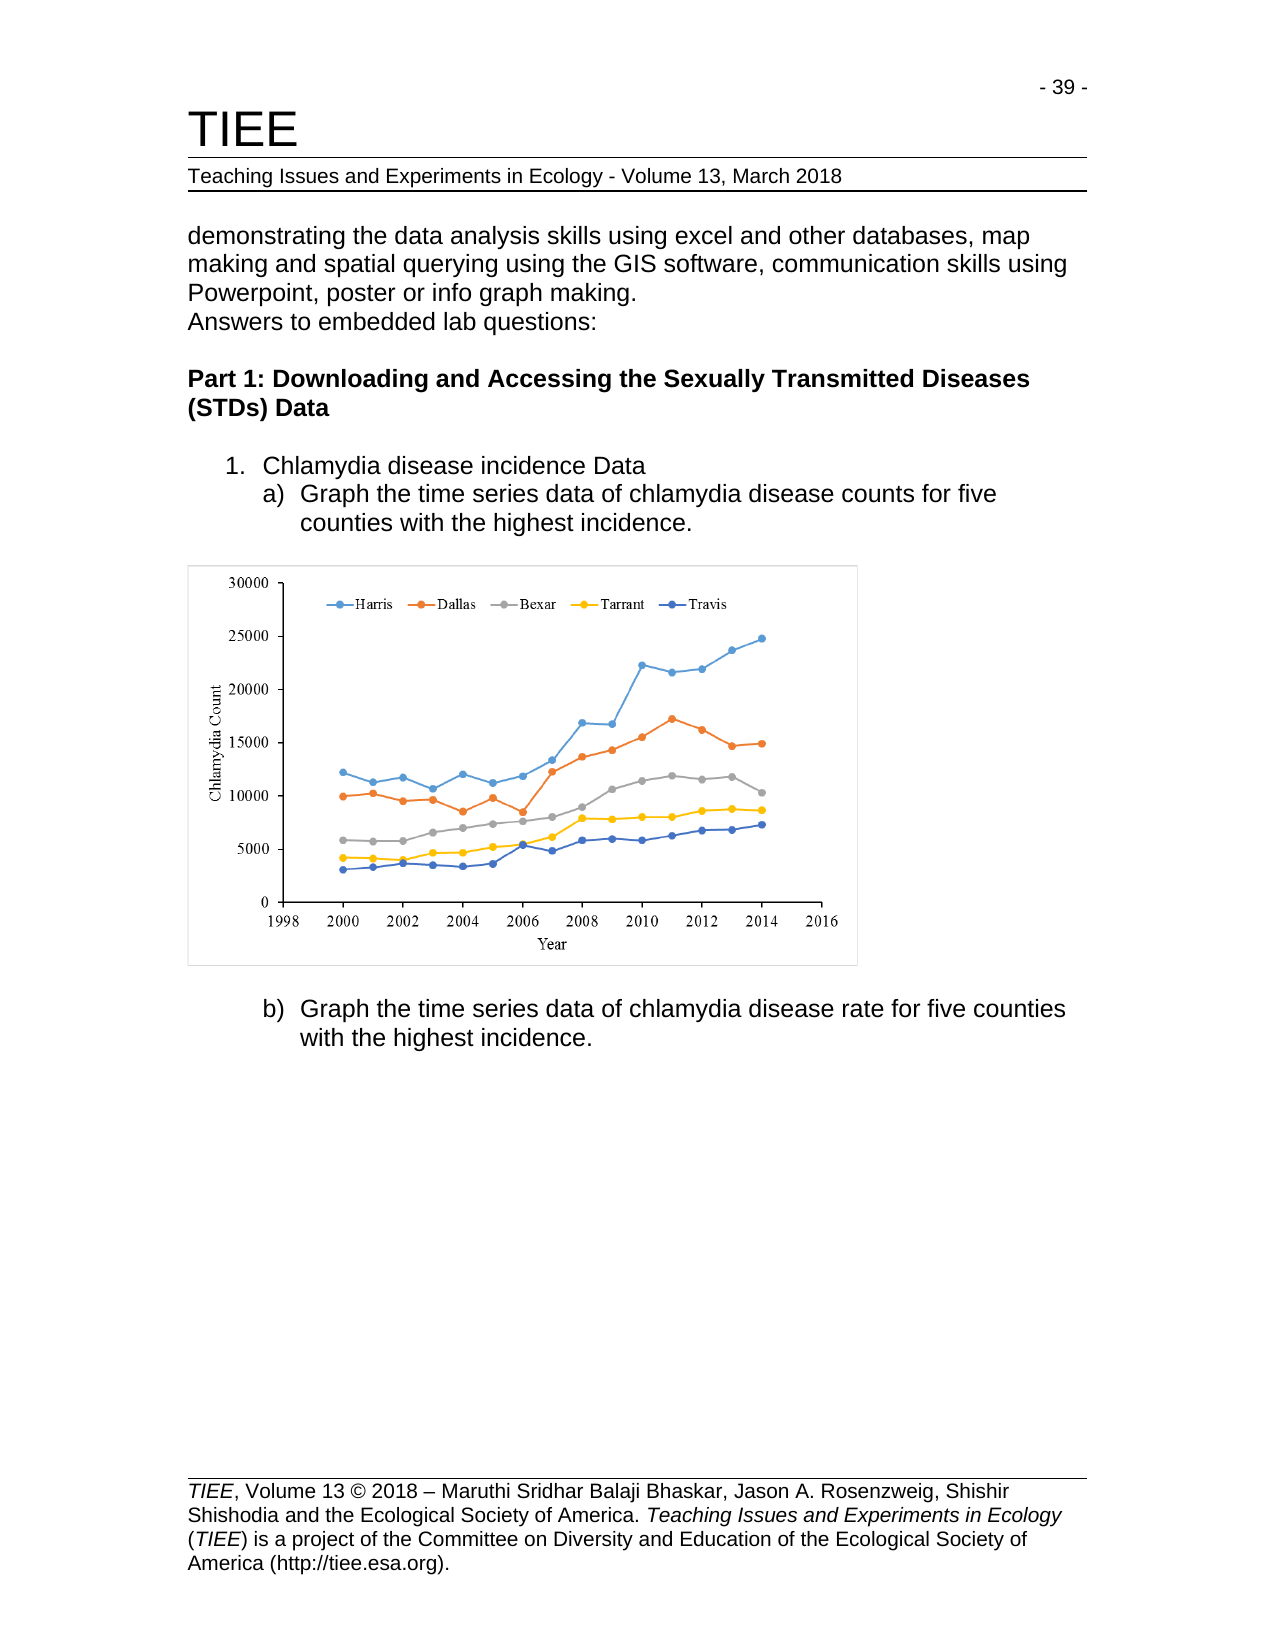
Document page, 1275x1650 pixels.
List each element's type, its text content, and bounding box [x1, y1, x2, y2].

list Graph the time series data of chlamydia disease counts for five counties with the highest incidence. [262, 479, 1087, 537]
text Answers to embedded lab questions: [187, 307, 1087, 336]
list Chlamydia disease incidence Data [225, 451, 1087, 479]
text Part 1: Downloading and Accessing the Sexually Transmitted Diseases (STDs) Data [187, 364, 1087, 422]
list Graph the time series data of chlamydia disease rate for five counties with the highest incidence. [262, 994, 1087, 1051]
picture [187, 565, 858, 966]
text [187, 221, 1087, 307]
